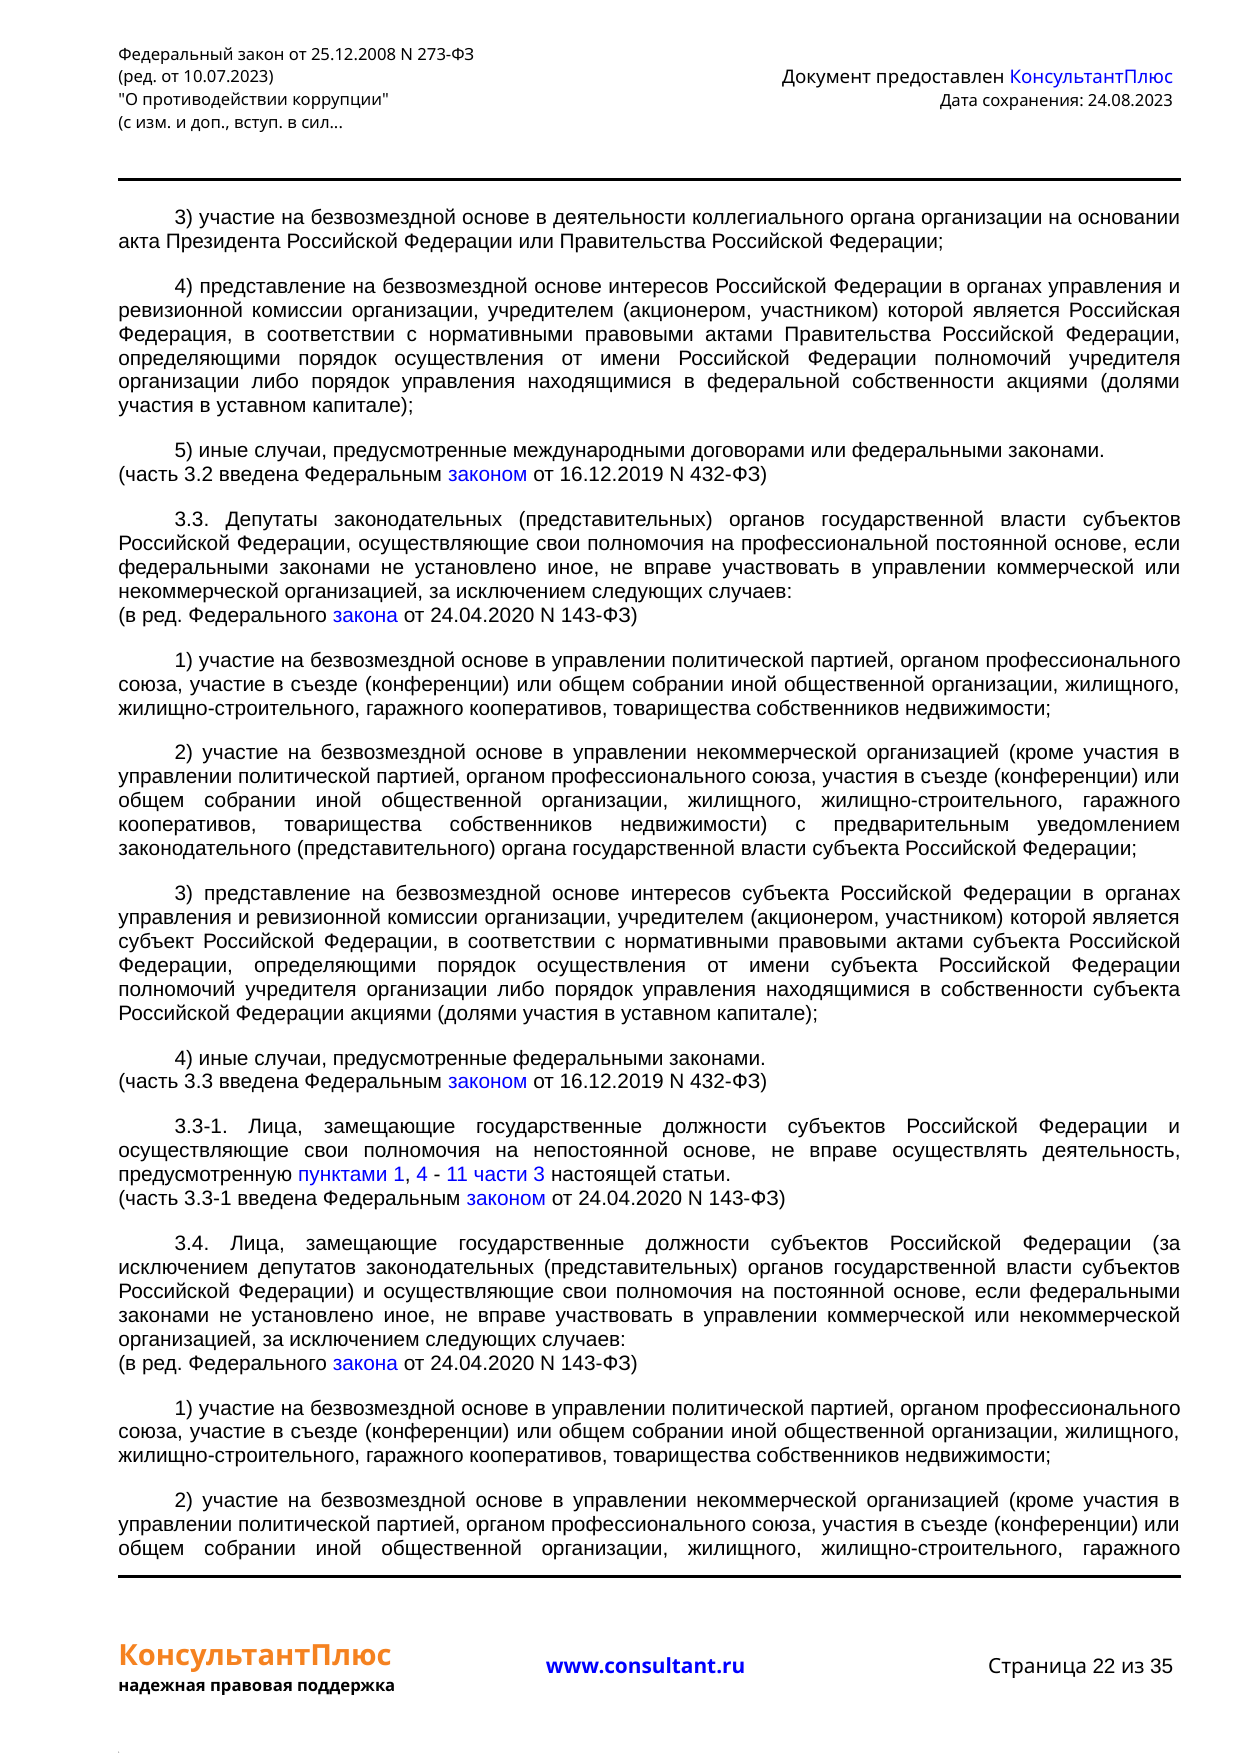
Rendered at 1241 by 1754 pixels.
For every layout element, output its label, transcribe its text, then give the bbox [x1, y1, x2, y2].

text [118, 1488, 1181, 1560]
text 3.3-1. Лица, замещающие государственные должности субъектов Российской Федерации и осуществляющие свои полномочия на непостоянной основе, не вправе осуществлять деятельность, предусмотренную пунктами 1, 4 - 11 части 3 настоящей статьи. [118, 1114, 1181, 1186]
text (в ред. Федерального закона от 24.04.2020 N 143-ФЗ) [118, 603, 1181, 627]
text (часть 3.3-1 введена Федеральным законом от 24.04.2020 N 143-ФЗ) [118, 1186, 1181, 1210]
text 1) участие на безвозмездной основе в управлении политической партией, органом профессионального союза, участие в съезде (конференции) или общем собрании иной общественной организации, жилищного, жилищно-строительного, гаражного кооперативов, товарищества собственников недвижимости; [118, 1395, 1181, 1467]
text 5) иные случаи, предусмотренные международными договорами или федеральными законами. [118, 438, 1181, 462]
text 3) представление на безвозмездной основе интересов субъекта Российской Федерации в органах управления и ревизионной комиссии организации, учредителем (акционером, участником) которой является субъект Российской Федерации, в соответствии с нормативными правовыми актами субъекта Российской Федерации, определяющими порядок осуществления от имени субъекта Российской Федерации полномочий учредителя организации либо порядок управления находящимися в собственности субъекта Российской Федерации акциями (долями участия в уставном капитале); [118, 881, 1181, 1024]
text 2) участие на безвозмездной основе в управлении некоммерческой организацией (кроме участия в управлении политической партией, органом профессионального союза, участия в съезде (конференции) или общем собрании иной общественной организации, жилищного, жилищно-строительного, гаражного кооперативов, товарищества собственников недвижимости) с предварительным уведомлением законодательного (представительного) органа государственной власти субъекта Российской Федерации; [118, 740, 1181, 860]
text 3.3. Депутаты законодательных (представительных) органов государственной власти субъектов Российской Федерации, осуществляющие свои полномочия на профессиональной постоянной основе, если федеральными законами не установлено иное, не вправе участвовать в управлении коммерческой или некоммерческой организацией, за исключением следующих случаев: [118, 507, 1181, 603]
text (в ред. Федерального закона от 24.04.2020 N 143-ФЗ) [118, 1351, 1181, 1374]
text 1) участие на безвозмездной основе в управлении политической партией, органом профессионального союза, участие в съезде (конференции) или общем собрании иной общественной организации, жилищного, жилищно-строительного, гаражного кооперативов, товарищества собственников недвижимости; [118, 647, 1181, 719]
text 3.4. Лица, замещающие государственные должности субъектов Российской Федерации (за исключением депутатов законодательных (представительных) органов государственной власти субъектов Российской Федерации) и осуществляющие свои полномочия на постоянной основе, если федеральными законами не установлено иное, не вправе участвовать в управлении коммерческой или некоммерческой организацией, за исключением следующих случаев: [118, 1231, 1181, 1351]
text 4) представление на безвозмездной основе интересов Российской Федерации в органах управления и ревизионной комиссии организации, учредителем (акционером, участником) которой является Российская Федерация, в соответствии с нормативными правовыми актами Правительства Российской Федерации, определяющими порядок осуществления от имени Российской Федерации полномочий учредителя организации либо порядок управления находящимися в федеральной собственности акциями (долями участия в уставном капитале); [118, 273, 1181, 417]
text 3) участие на безвозмездной основе в деятельности коллегиального органа организации на основании акта Президента Российской Федерации или Правительства Российской Федерации; [118, 205, 1181, 253]
text (часть 3.2 введена Федеральным законом от 16.12.2019 N 432-ФЗ) [118, 462, 1181, 486]
text 4) иные случаи, предусмотренные федеральными законами. [118, 1045, 1181, 1069]
text (часть 3.3 введена Федеральным законом от 16.12.2019 N 432-ФЗ) [118, 1069, 1181, 1093]
